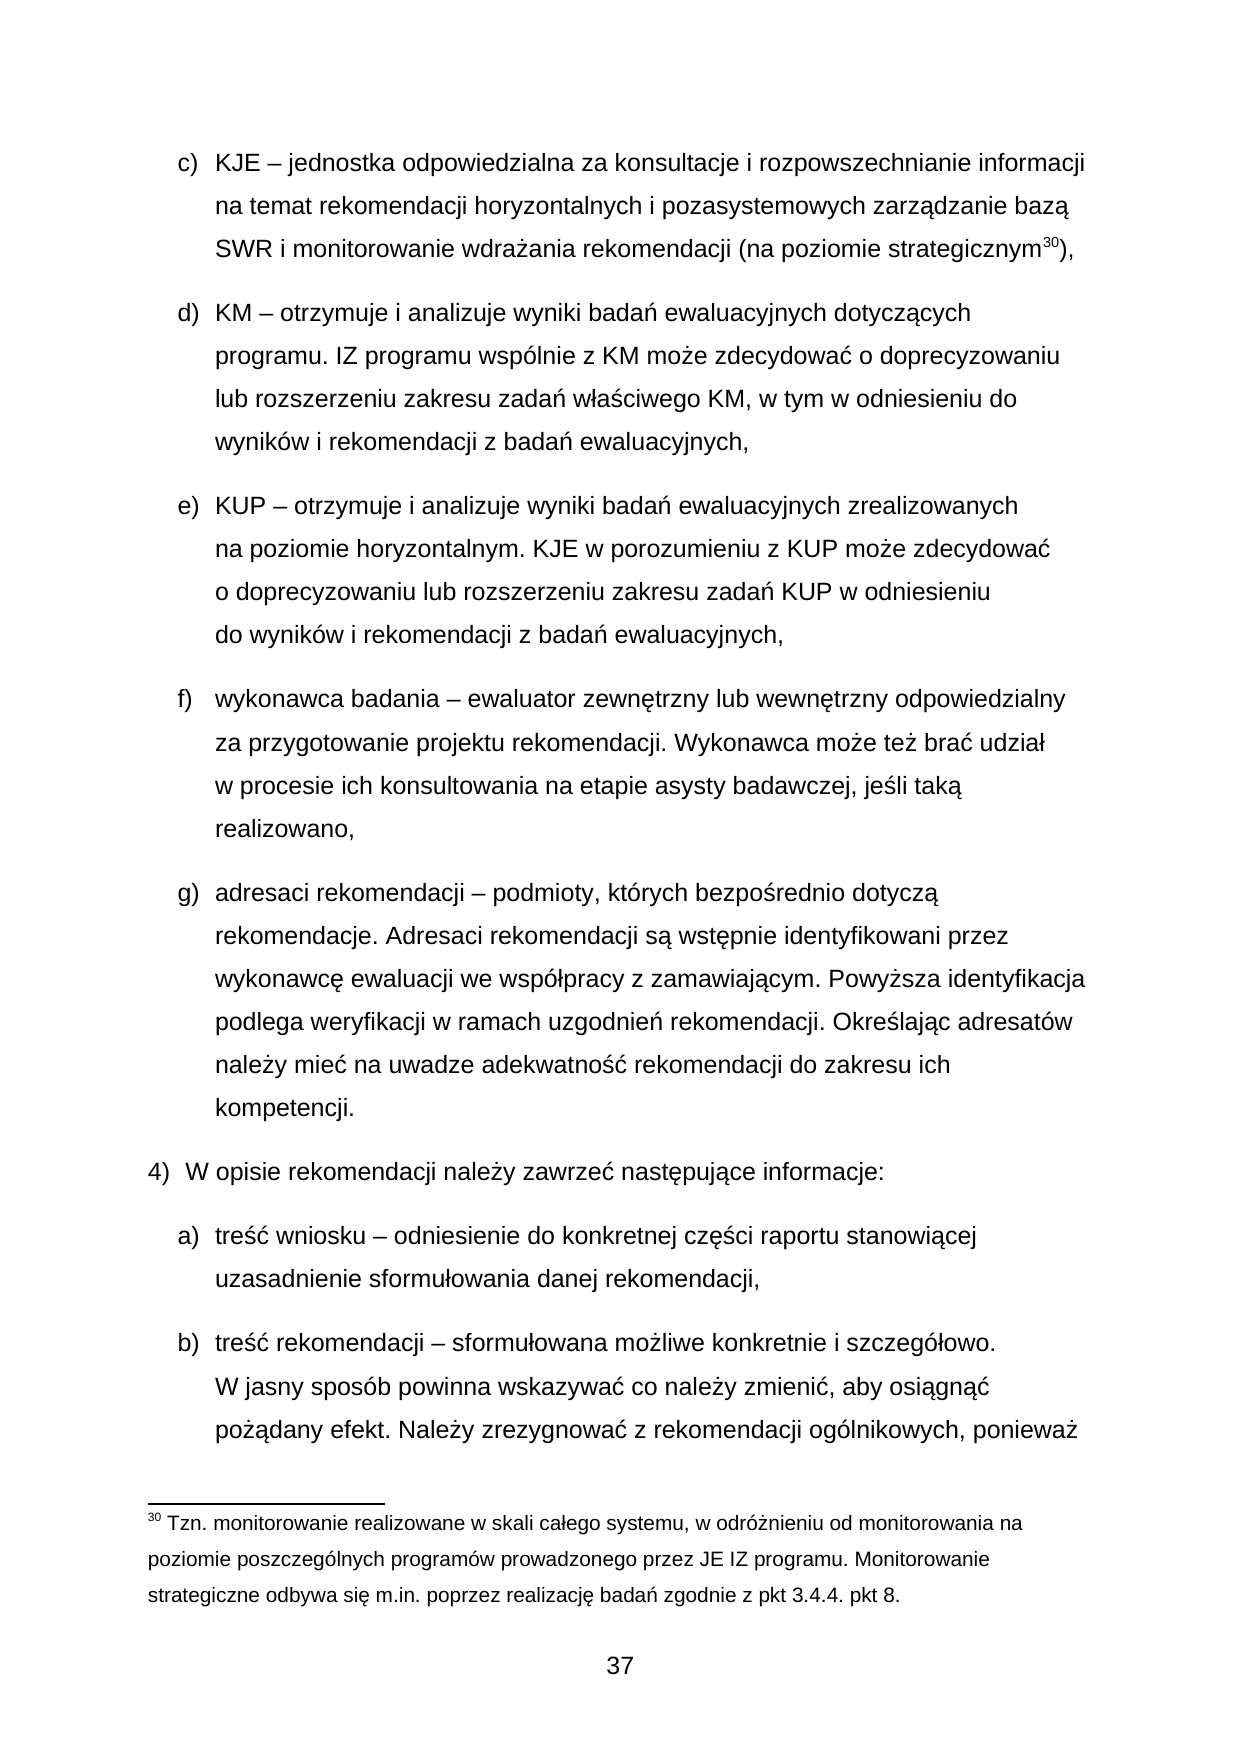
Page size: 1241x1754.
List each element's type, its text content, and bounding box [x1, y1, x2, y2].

list KUP – otrzymuje i analizuje wyniki badań ewaluacyjnych zrealizowanych na poziomie horyzontalnym. KJE w porozumieniu z KUP może zdecydować o doprecyzowaniu lub rozszerzeniu zakresu zadań KUP w odniesieniu do wyników i rekomendacji z badań ewaluacyjnych, [177, 491, 1093, 649]
list treść wniosku – odniesienie do konkretnej części raportu stanowiącej uzasadnienie sformułowania danej rekomendacji, [177, 1221, 1093, 1293]
list KM – otrzymuje i analizuje wyniki badań ewaluacyjnych dotyczących programu. IZ programu wspólnie z KM może zdecydować o doprecyzowaniu lub rozszerzeniu zakresu zadań właściwego KM, w tym w odniesieniu do wyników i rekomendacji z badań ewaluacyjnych, [177, 298, 1093, 456]
list W opisie rekomendacji należy zawrzeć następujące informacje: [148, 1157, 1093, 1186]
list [177, 1328, 1093, 1443]
list KJE – jednostka odpowiedzialna za konsultacje i rozpowszechnianie informacji na temat rekomendacji horyzontalnych i pozasystemowych zarządzanie bazą SWR i monitorowanie wdrażania rekomendacji (na poziomie strategicznym), [177, 148, 1093, 263]
list adresaci rekomendacji – podmioty, których bezpośrednio dotyczą rekomendacje. Adresaci rekomendacji są wstępnie identyfikowani przez wykonawcę ewaluacji we współpracy z zamawiającym. Powyższa identyfikacja podlega weryfikacji w ramach uzgodnień rekomendacji. Określając adresatów należy mieć na uwadze adekwatność rekomendacji do zakresu ich kompetencji. [177, 878, 1093, 1122]
list wykonawca badania – ewaluator zewnętrzny lub wewnętrzny odpowiedzialny za przygotowanie projektu rekomendacji. Wykonawca może też brać udział w procesie ich konsultowania na etapie asysty badawczej, jeśli taką realizowano, [177, 684, 1093, 843]
